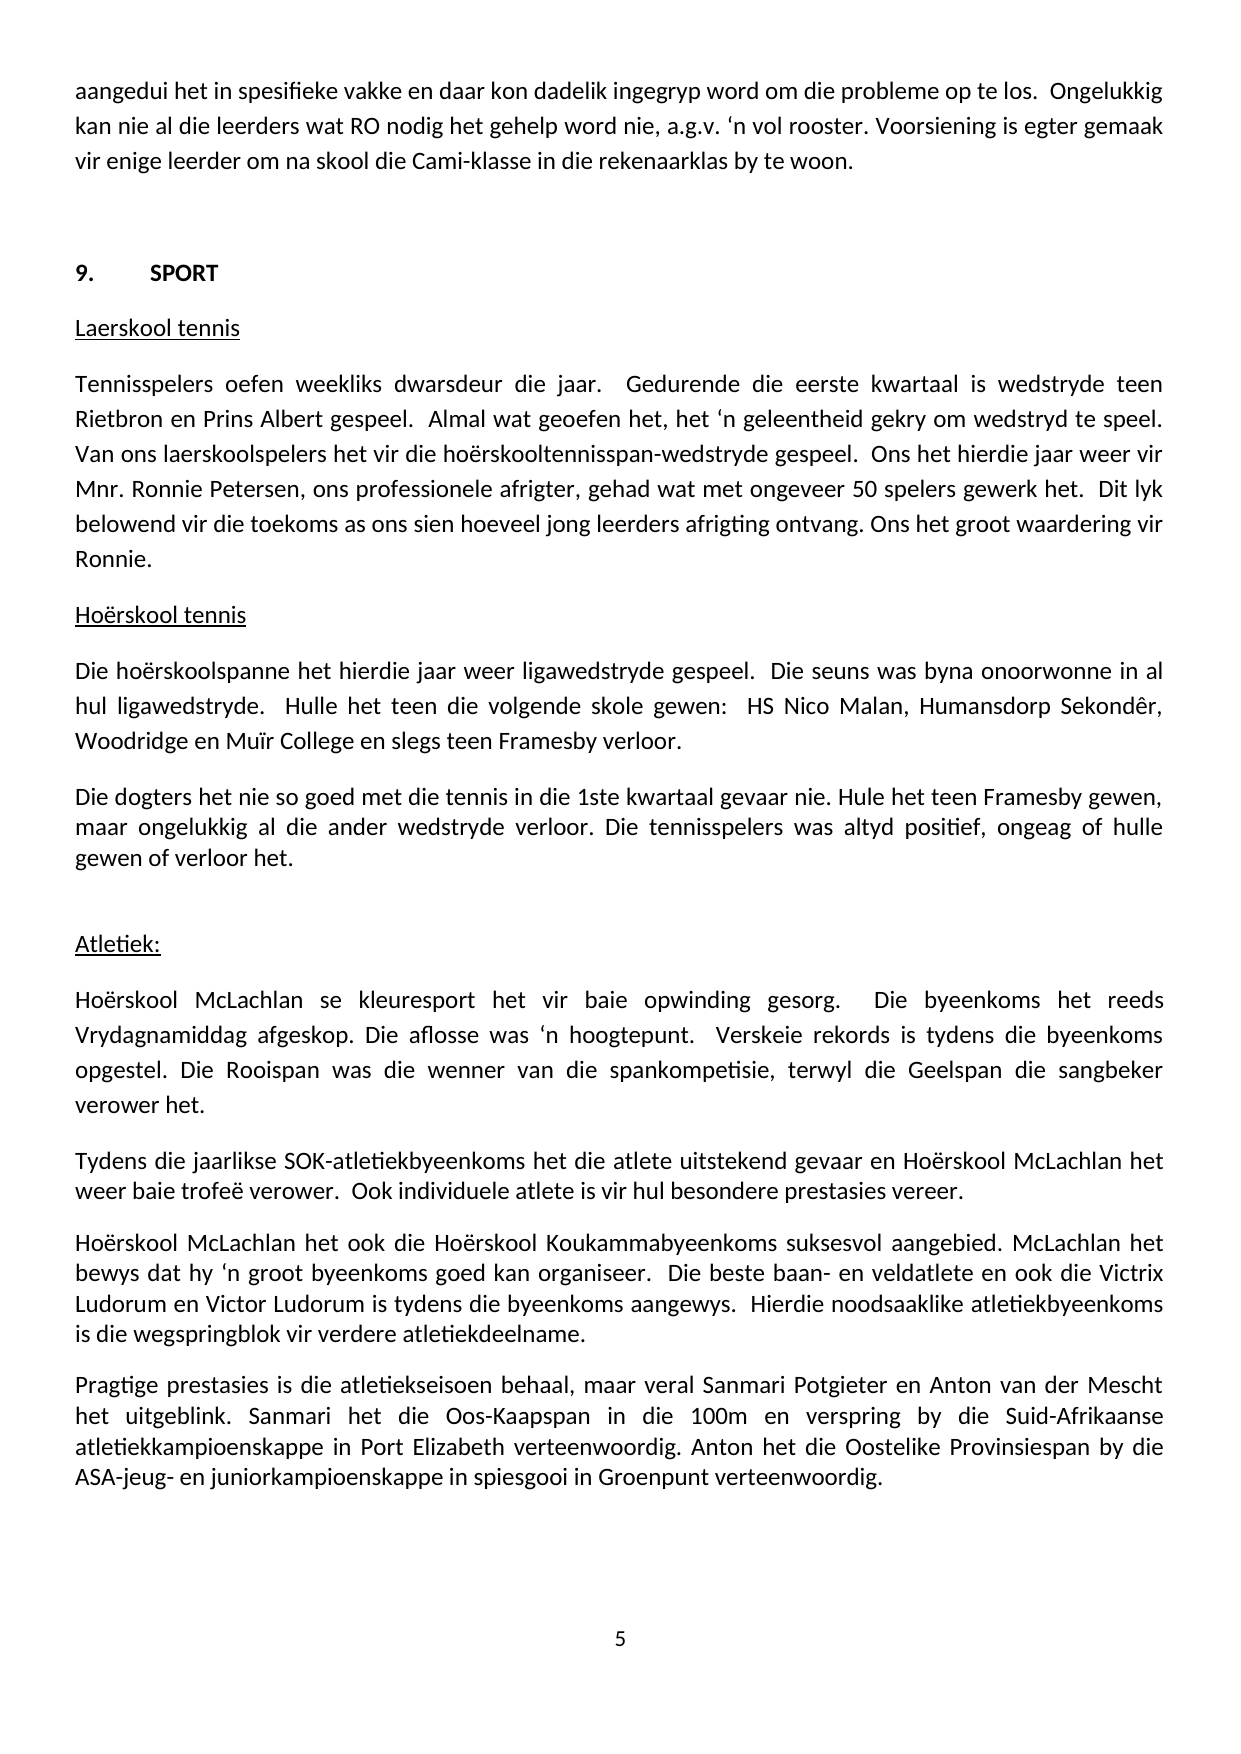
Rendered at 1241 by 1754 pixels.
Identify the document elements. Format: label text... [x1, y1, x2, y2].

text 9. SPORT [75, 257, 1165, 287]
text Hoërskool McLachlan het ook die Hoërskool Koukammabyeenkoms suksesvol aangebied. McLachlan het bewys dat hy ‘n groot byeenkoms goed kan organiseer. Die beste baan- en veldatlete en ook die Victrix Ludorum en Victor Ludorum is tydens die byeenkoms aangewys. Hierdie noodsaaklike atletiekbyeenkoms is die wegspringblok vir verdere atletiekdeelname. [75, 1227, 1165, 1349]
text Laerskool tennis [75, 312, 1165, 343]
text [75, 75, 1165, 176]
text Die dogters het nie so goed met die tennis in die 1ste kwartaal gevaar nie. Hule het teen Framesby gewen, maar ongelukkig al die ander wedstryde verloor. Die tennisspelers was altyd positief, ongeag of hulle gewen of verloor het. [75, 781, 1165, 872]
text Hoërskool McLachlan se kleuresport het vir baie opwinding gesorg. Die byeenkoms het reeds Vrydagnamiddag afgeskop. Die aflosse was ‘n hoogtepunt. Verskeie rekords is tydens die byeenkoms opgestel. Die Rooispan was die wenner van die spankompetisie, terwyl die Geelspan die sangbeker verower het. [75, 984, 1165, 1119]
text Die hoërskoolspanne het hierdie jaar weer ligawedstryde gespeel. Die seuns was byna onoorwonne in al hul ligawedstryde. Hulle het teen die volgende skole gewen: HS Nico Malan, Humansdorp Sekondêr, Woodridge en Muïr College en slegs teen Framesby verloor. [75, 655, 1165, 756]
text Pragtige prestasies is die atletiekseisoen behaal, maar veral Sanmari Potgieter en Anton van der Mescht het uitgeblink. Sanmari het die Oos-Kaapspan in die 100m en verspring by die Suid-Afrikaanse atletiekkampioenskappe in Port Elizabeth verteenwoordig. Anton het die Oostelike Provinsiespan by die ASA-jeug- en juniorkampioenskappe in spiesgooi in Groenpunt verteenwoordig. [75, 1370, 1165, 1492]
text Tennisspelers oefen weekliks dwarsdeur die jaar. Gedurende die eerste kwartaal is wedstryde teen Rietbron en Prins Albert gespeel. Almal wat geoefen het, het ‘n geleentheid gekry om wedstryd te speel. Van ons laerskoolspelers het vir die hoërskooltennisspan-wedstryde gespeel. Ons het hierdie jaar weer vir Mnr. Ronnie Petersen, ons professionele afrigter, gehad wat met ongeveer 50 spelers gewerk het. Dit lyk belowend vir die toekoms as ons sien hoeveel jong leerders afrigting ontvang. Ons het groot waardering vir Ronnie. [75, 368, 1165, 574]
text Hoërskool tennis [75, 599, 1165, 630]
text Tydens die jaarlikse SOK-atletiekbyeenkoms het die atlete uitstekend gevaar en Hoërskool McLachlan het weer baie trofeë verower. Ook individuele atlete is vir hul besondere prestasies vereer. [75, 1145, 1165, 1206]
text Atletiek: [75, 928, 1165, 959]
